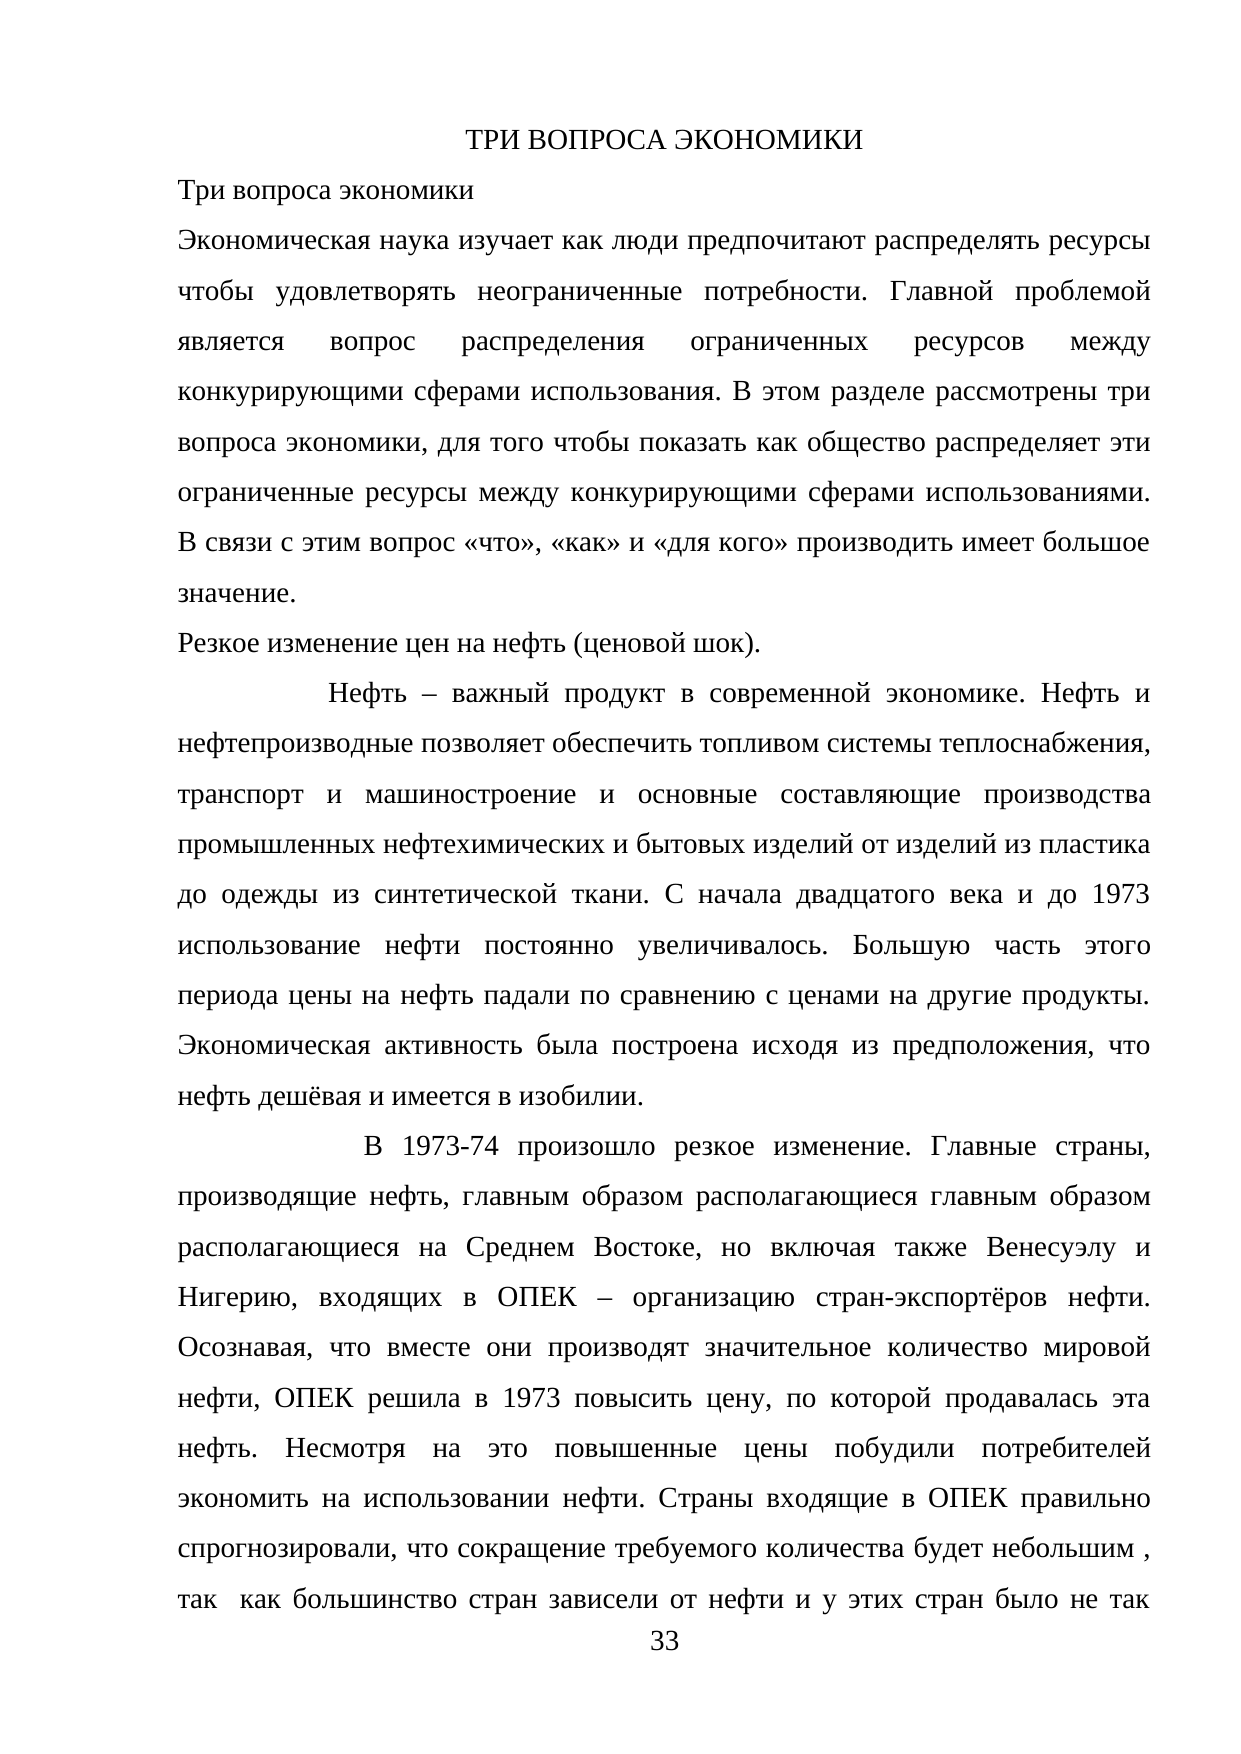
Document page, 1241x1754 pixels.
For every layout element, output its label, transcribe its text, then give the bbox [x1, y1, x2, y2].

text Нефть – важный продукт в современной экономике. Нефть и нефтепроизводные позволяет обеспечить топливом системы теплоснабжения, транспорт и машиностроение и основные составляющие производства промышленных нефтехимических и бытовых изделий от изделий из пластика до одежды из синтетической ткани. С начала двадцатого века и до 1973 использование нефти постоянно увеличивалось. Большую часть этого периода цены на нефть падали по сравнению с ценами на другие продукты. Экономическая активность была построена исходя из предположения, что нефть дешёвая и имеется в изобилии. [177, 675, 1152, 1111]
text Экономическая наука изучает как люди предпочитают распределять ресурсы чтобы удовлетворять неограниченные потребности. Главной проблемой является вопрос распределения ограниченных ресурсов между конкурирующими сферами использования. В этом разделе рассмотрены три вопроса экономики, для того чтобы показать как общество распределяет эти ограниченные ресурсы между конкурирующими сферами использованиями. В связи с этим вопрос «что», «как» и «для кого» производить имеет большое значение. [177, 222, 1152, 608]
text Резкое изменение цен на нефть (ценовой шок). [177, 625, 1152, 658]
text ТРИ ВОПРОСА ЭКОНОМИКИ [177, 122, 1152, 155]
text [177, 1128, 1152, 1614]
text Три вопроса экономики [177, 172, 1152, 206]
